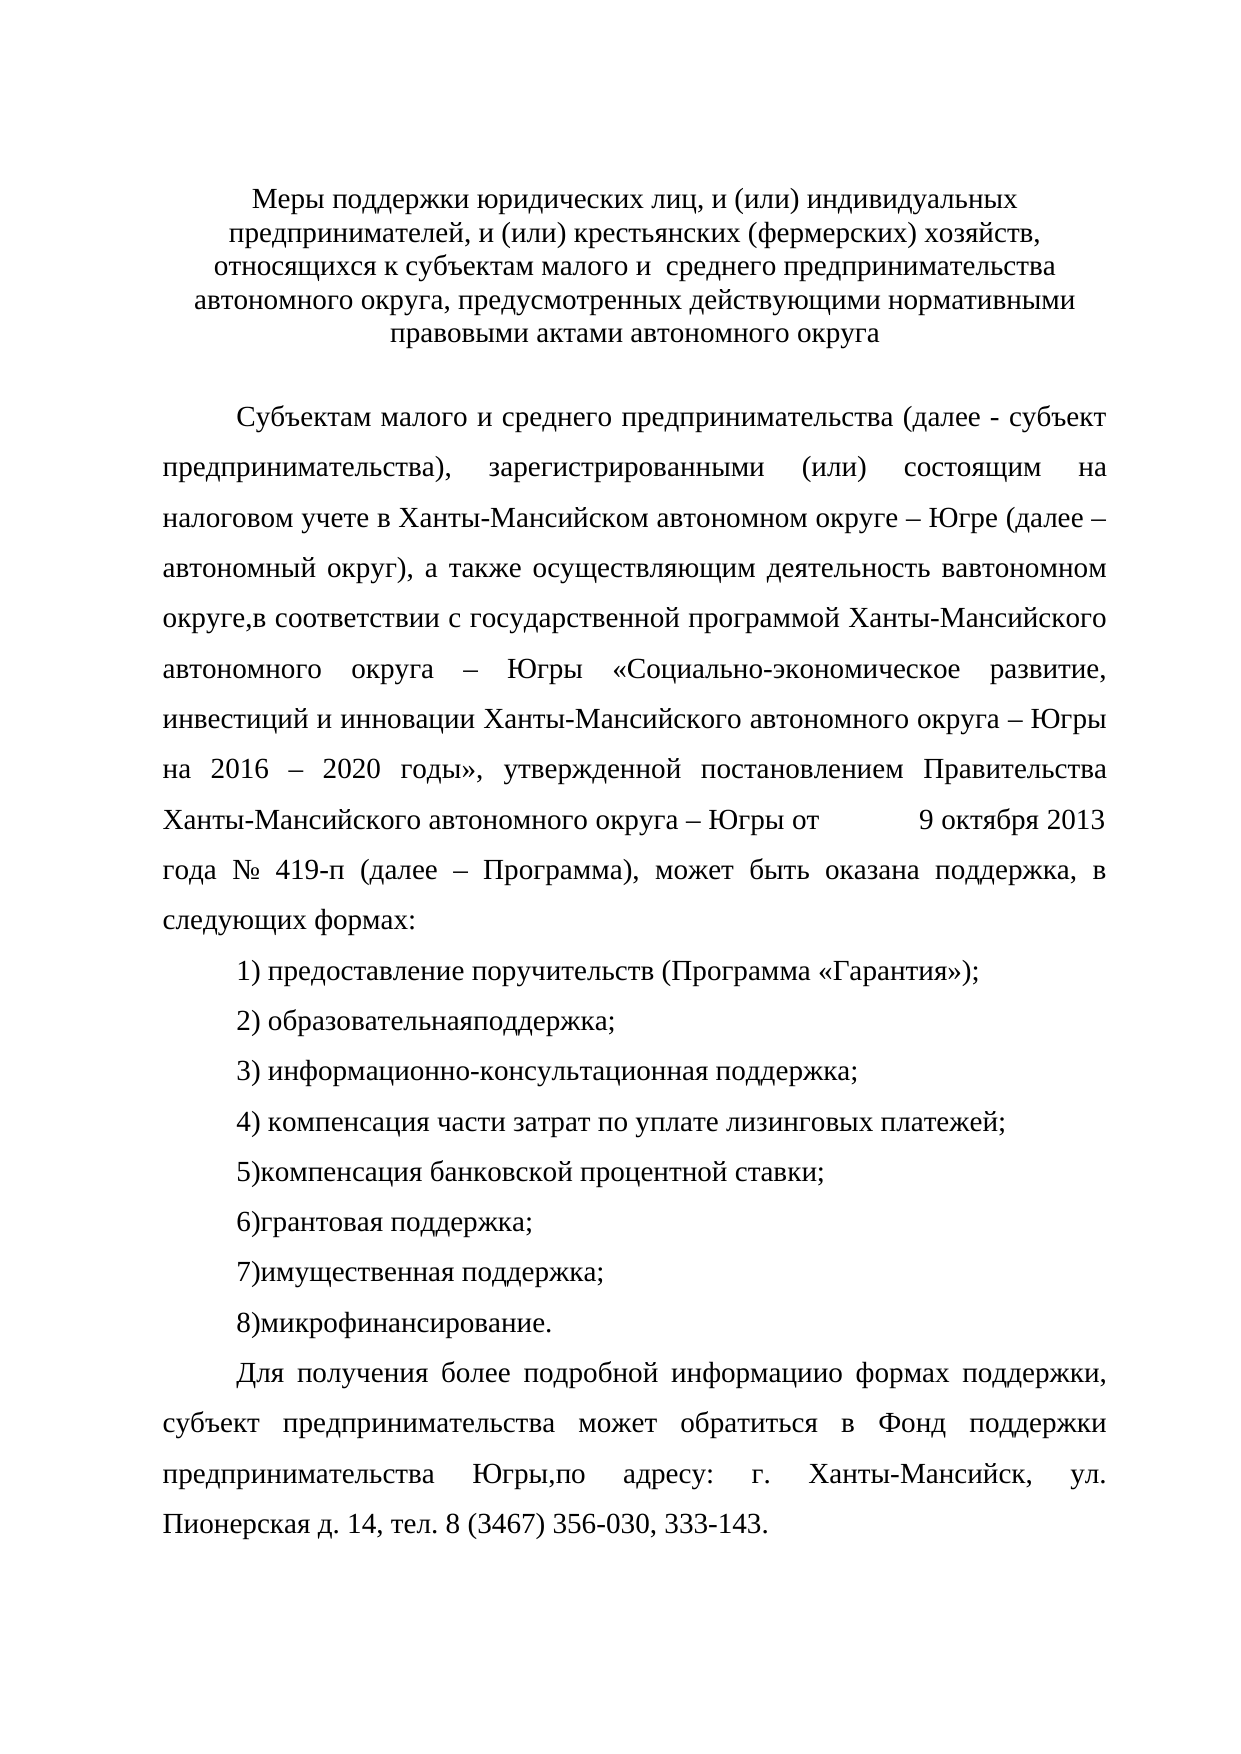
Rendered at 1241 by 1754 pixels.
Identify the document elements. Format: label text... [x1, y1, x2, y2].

text 7)имущественная поддержка; [162, 1254, 1107, 1288]
text 3) информационно-консультационная поддержка; [162, 1053, 1107, 1087]
text 6)грантовая поддержка; [162, 1204, 1107, 1238]
text Субъектам малого и среднего предпринимательства (далее - субъект предпринимательства), зарегистрированными (или) состоящим на налоговом учете в Ханты-Мансийском автономном округе – Югре (далее – автономный округ), а также осуществляющим деятельность вавтономном округе,в соответствии с государственной программой Ханты-Мансийского автономного округа – Югры «Социально-экономическое развитие, инвестиций и инновации Ханты-Мансийского автономного округа – Югры на 2016 – 2020 годы», утвержденной постановлением Правительства Ханты-Мансийского автономного округа – Югры от 9 октября 2013 года № 419-п (далее – Программа), может быть оказана поддержка, в следующих формах: [162, 399, 1107, 936]
text Меры поддержки юридических лиц, и (или) индивидуальных предпринимателей, и (или) крестьянских (фермерских) хозяйств, относящихся к субъектам малого и среднего предпринимательства автономного округа, предусмотренных действующими нормативными правовыми актами автономного округа [162, 181, 1107, 349]
text 1) предоставление поручительств (Программа «Гарантия»); [162, 953, 1107, 986]
text 4) компенсация части затрат по уплате лизинговых платежей; [162, 1104, 1107, 1137]
text 8)микрофинансирование. [162, 1305, 1107, 1338]
text 2) образовательнаяподдержка; [162, 1003, 1107, 1037]
text Для получения более подробной информациио формах поддержки, субъект предпринимательства может обратиться в Фонд поддержки предпринимательства Югры,по адресу: г. Ханты-Мансийск, ул. Пионерская д. 14, тел. 8 (3467) 356-030, 333-143. [162, 1355, 1107, 1540]
text 5)компенсация банковской процентной ставки; [162, 1154, 1107, 1187]
